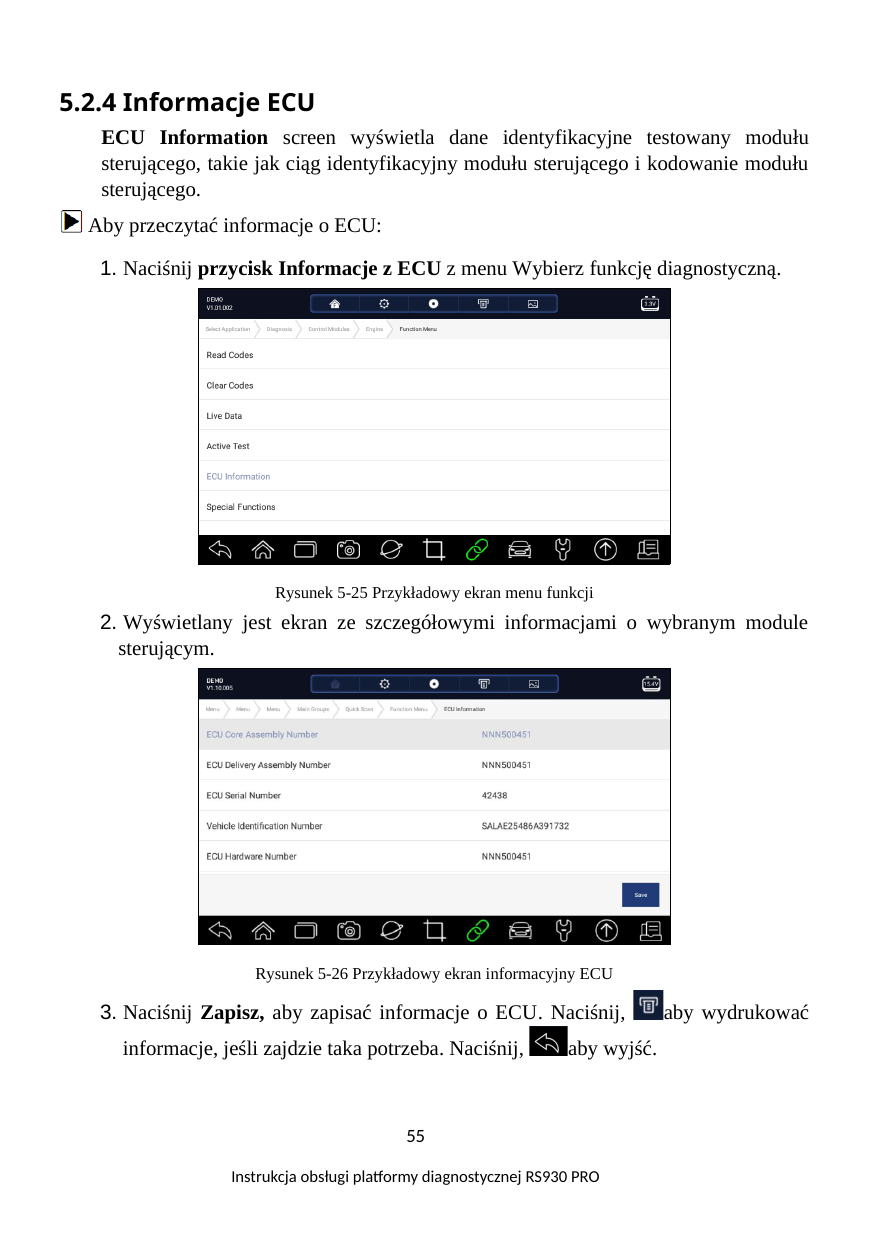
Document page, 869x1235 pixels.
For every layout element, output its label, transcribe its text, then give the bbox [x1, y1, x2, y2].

list Naciśnij przycisk Informacje z ECU z menu Wybierz funkcję diagnostyczną. [100, 255, 809, 279]
picture [529, 1026, 568, 1056]
picture [199, 669, 670, 944]
picture [199, 289, 670, 564]
list Wyświetlany jest ekran ze szczegółowymi informacjami o wybranym module sterującym. [100, 610, 809, 660]
text ECU Information screen wyświetla dane identyfikacyjne testowany modułu sterującego, takie jak ciąg identyfikacyjny modułu sterującego i kodowanie modułu sterującego. [101, 125, 809, 201]
text Aby przeczytać informacje o ECU: [59, 209, 809, 237]
text Rysunek 5-26 Przykładowy ekran informacyjny ECU [59, 963, 809, 983]
text Rysunek 5-25 Przykładowy ekran menu funkcji [59, 583, 809, 602]
picture [633, 990, 664, 1020]
list Naciśnij Zapisz, aby zapisać informacje o ECU. Naciśnij, aby wydrukować informacje, jeśli zajdzie taka potrzeba. Naciśnij, aby wyjść. [100, 990, 809, 1060]
subtitle 5.2.4 Informacje ECU [59, 84, 809, 118]
picture [59, 208, 83, 233]
